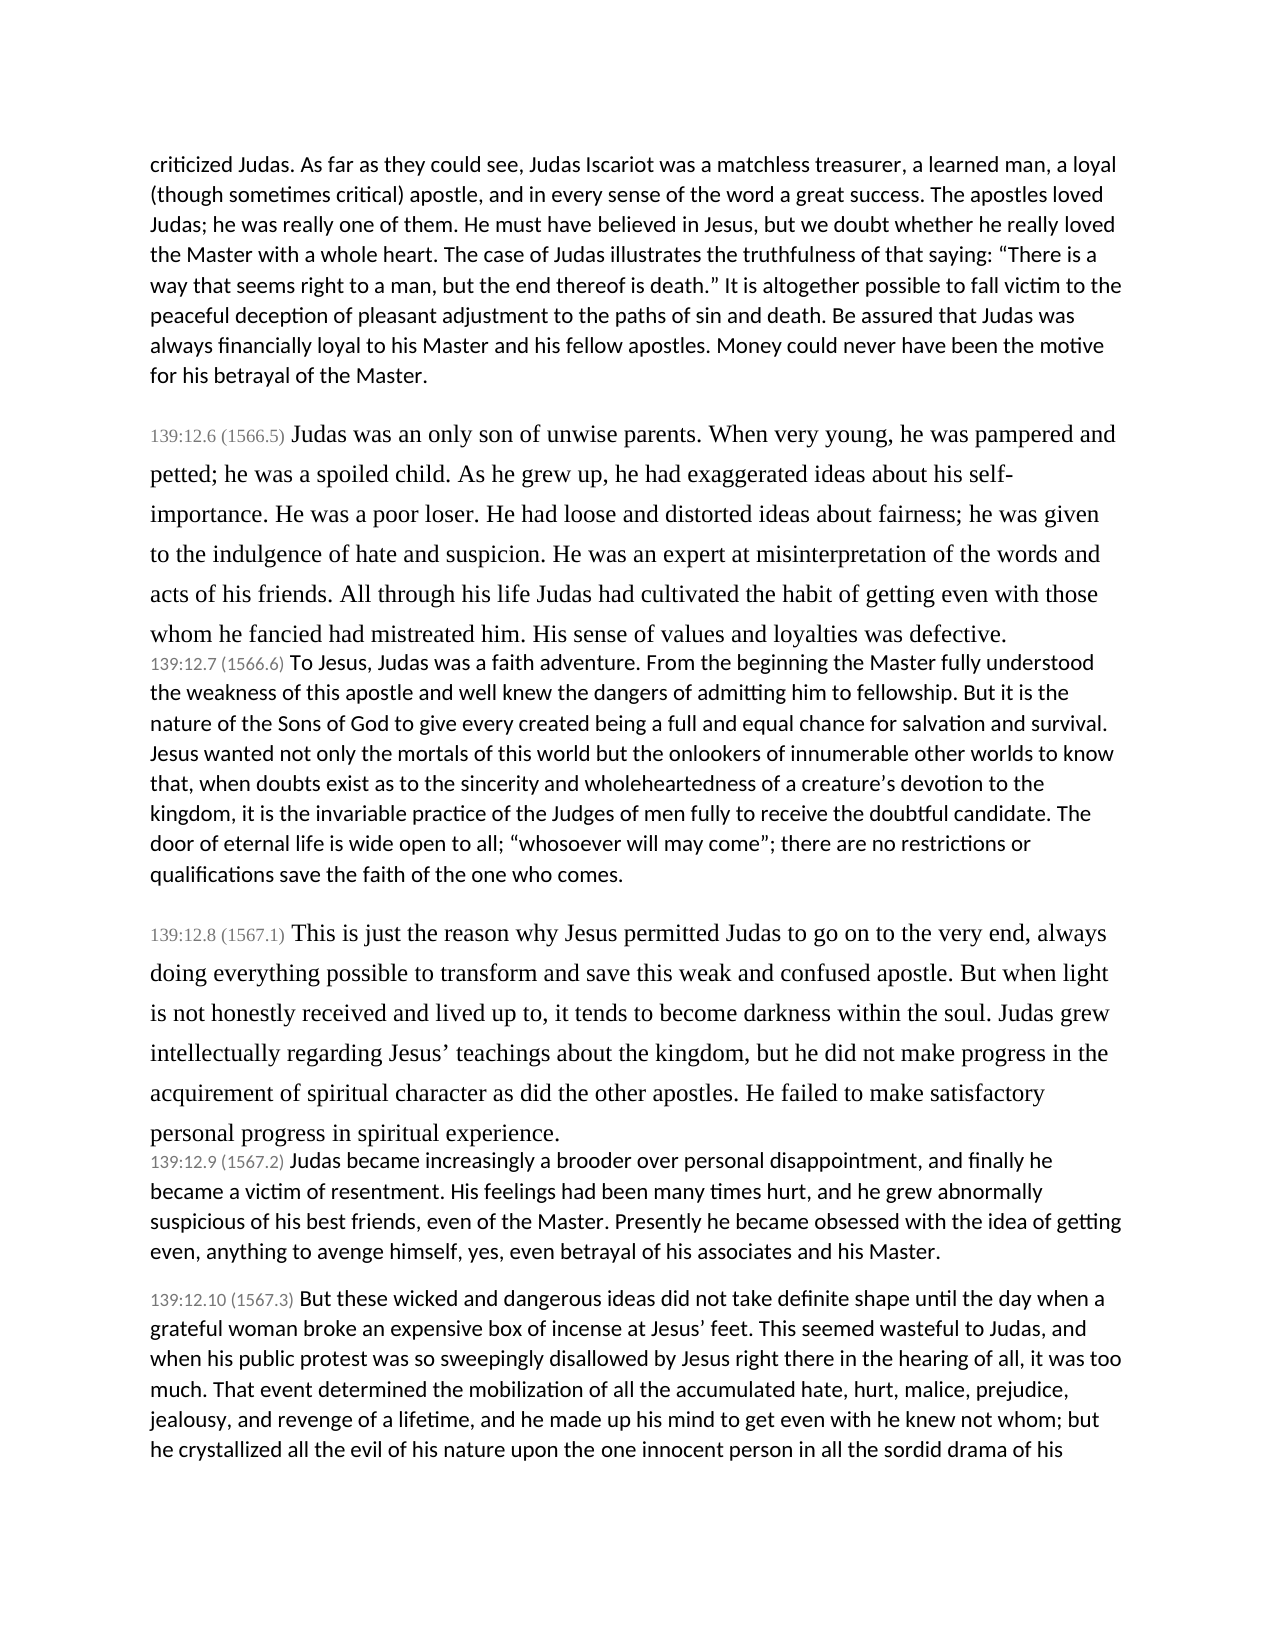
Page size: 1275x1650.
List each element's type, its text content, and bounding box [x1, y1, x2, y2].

text 139:12.9 (1567.2) Judas became increasingly a brooder over personal disappointment, and finally he became a victim of resentment. His feelings had been many times hurt, and he grew abnormally suspicious of his best friends, even of the Master. Presently he became obsessed with the idea of getting even, anything to avenge himself, yes, even betrayal of his associates and his Master. [150, 1147, 1125, 1265]
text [150, 1284, 1125, 1463]
text 139:12.8 (1567.1) This is just the reason why Jesus permitted Judas to go on to the very end, always doing everything possible to transform and save this weak and confused apostle. But when light is not honestly received and lived up to, it tends to become darkness within the soul. Judas grew intellectually regarding Jesus’ teachings about the kingdom, but he did not make progress in the acquirement of spiritual character as did the other apostles. He failed to make satisfactory personal progress in spiritual experience. [150, 907, 1125, 1147]
text 139:12.6 (1566.5) Judas was an only son of unwise parents. When very young, he was pampered and petted; he was a spoiled child. As he grew up, he had exaggerated ideas about his self-importance. He was a poor loser. He had loose and distorted ideas about fairness; he was given to the indulgence of hate and suspicion. He was an expert at misinterpretation of the words and acts of his friends. All through his life Judas had cultivated the habit of getting even with those whom he fancied had mistreated him. His sense of values and loyalties was defective. [150, 408, 1125, 648]
text 139:12.7 (1566.6) To Jesus, Judas was a faith adventure. From the beginning the Master fully understood the weakness of this apostle and well knew the dangers of admitting him to fellowship. But it is the nature of the Sons of God to give every created being a full and equal chance for salvation and survival. Jesus wanted not only the mortals of this world but the onlookers of innumerable other worlds to know that, when doubts exist as to the sincerity and wholeheartedness of a creature’s devotion to the kingdom, it is the invariable practice of the Judges of men fully to receive the doubtful candidate. The door of eternal life is wide open to all; “whosoever will may come”; there are no restrictions or qualifications save the faith of the one who comes. [150, 648, 1125, 888]
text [150, 150, 1125, 389]
